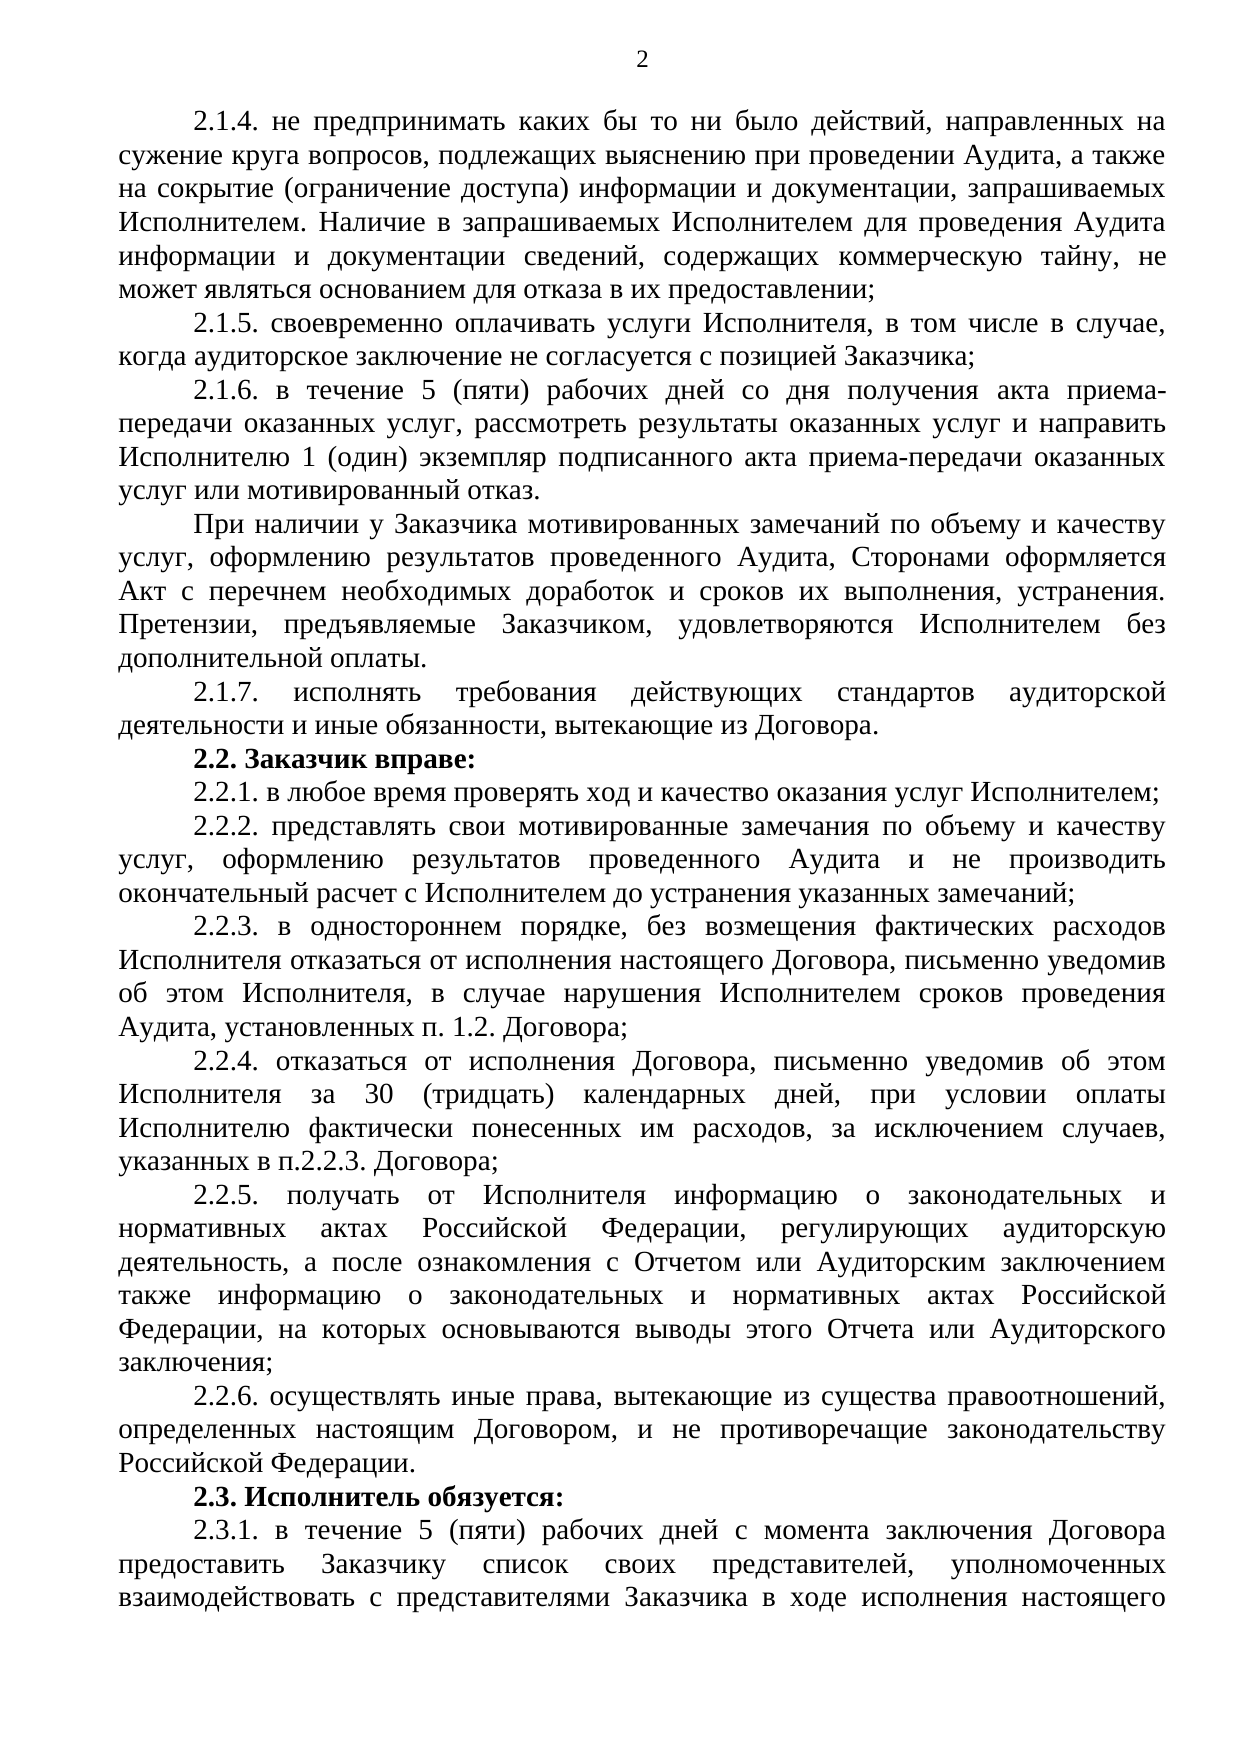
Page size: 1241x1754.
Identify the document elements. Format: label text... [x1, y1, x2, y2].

text 2.1.7. исполнять требования действующих стандартов аудиторской деятельности и иные обязанности, вытекающие из Договора. [118, 674, 1167, 741]
text 2.2. Заказчик вправе: [118, 741, 1167, 774]
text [118, 1512, 1167, 1613]
text 2.2.3. в одностороннем порядке, без возмещения фактических расходов Исполнителя отказаться от исполнения настоящего Договора, письменно уведомив об этом Исполнителя, в случае нарушения Исполнителем сроков проведения Аудита, установленных п. 1.2. Договора; [118, 908, 1167, 1043]
text При наличии у Заказчика мотивированных замечаний по объему и качеству услуг, оформлению результатов проведенного Аудита, Сторонами оформляется Акт с перечнем необходимых доработок и сроков их выполнения, устранения. Претензии, предъявляемые Заказчиком, удовлетворяются Исполнителем без дополнительной оплаты. [118, 506, 1167, 674]
text 2.1.6. в течение 5 (пяти) рабочих дней со дня получения акта приема-передачи оказанных услуг, рассмотреть результаты оказанных услуг и направить Исполнителю 1 (один) экземпляр подписанного акта приема-передачи оказанных услуг или мотивированный отказ. [118, 372, 1167, 506]
text 2.3. Исполнитель обязуется: [118, 1479, 1167, 1512]
text 2.2.1. в любое время проверять ход и качество оказания услуг Исполнителем; [118, 774, 1167, 808]
text 2.2.2. представлять свои мотивированные замечания по объему и качеству услуг, оформлению результатов проведенного Аудита и не производить окончательный расчет с Исполнителем до устранения указанных замечаний; [118, 808, 1167, 908]
text 2.1.5. своевременно оплачивать услуги Исполнителя, в том числе в случае, когда аудиторское заключение не согласуется с позицией Заказчика; [118, 305, 1167, 372]
text 2.2.5. получать от Исполнителя информацию о законодательных и нормативных актах Российской Федерации, регулирующих аудиторскую деятельность, а после ознакомления с Отчетом или Аудиторским заключением также информацию о законодательных и нормативных актах Российской Федерации, на которых основываются выводы этого Отчета или Аудиторского заключения; [118, 1177, 1167, 1378]
text 2.2.6. осуществлять иные права, вытекающие из существа правоотношений, определенных настоящим Договором, и не противоречащие законодательству Российской Федерации. [118, 1378, 1167, 1479]
text 2.1.4. не предпринимать каких бы то ни было действий, направленных на сужение круга вопросов, подлежащих выяснению при проведении Аудита, а также на сокрытие (ограничение доступа) информации и документации, запрашиваемых Исполнителем. Наличие в запрашиваемых Исполнителем для проведения Аудита информации и документации сведений, содержащих коммерческую тайну, не может являться основанием для отказа в их предоставлении; [118, 103, 1167, 305]
text 2.2.4. отказаться от исполнения Договора, письменно уведомив об этом Исполнителя за 30 (тридцать) календарных дней, при условии оплаты Исполнителю фактически понесенных им расходов, за исключением случаев, указанных в п.2.2.3. Договора; [118, 1043, 1167, 1177]
